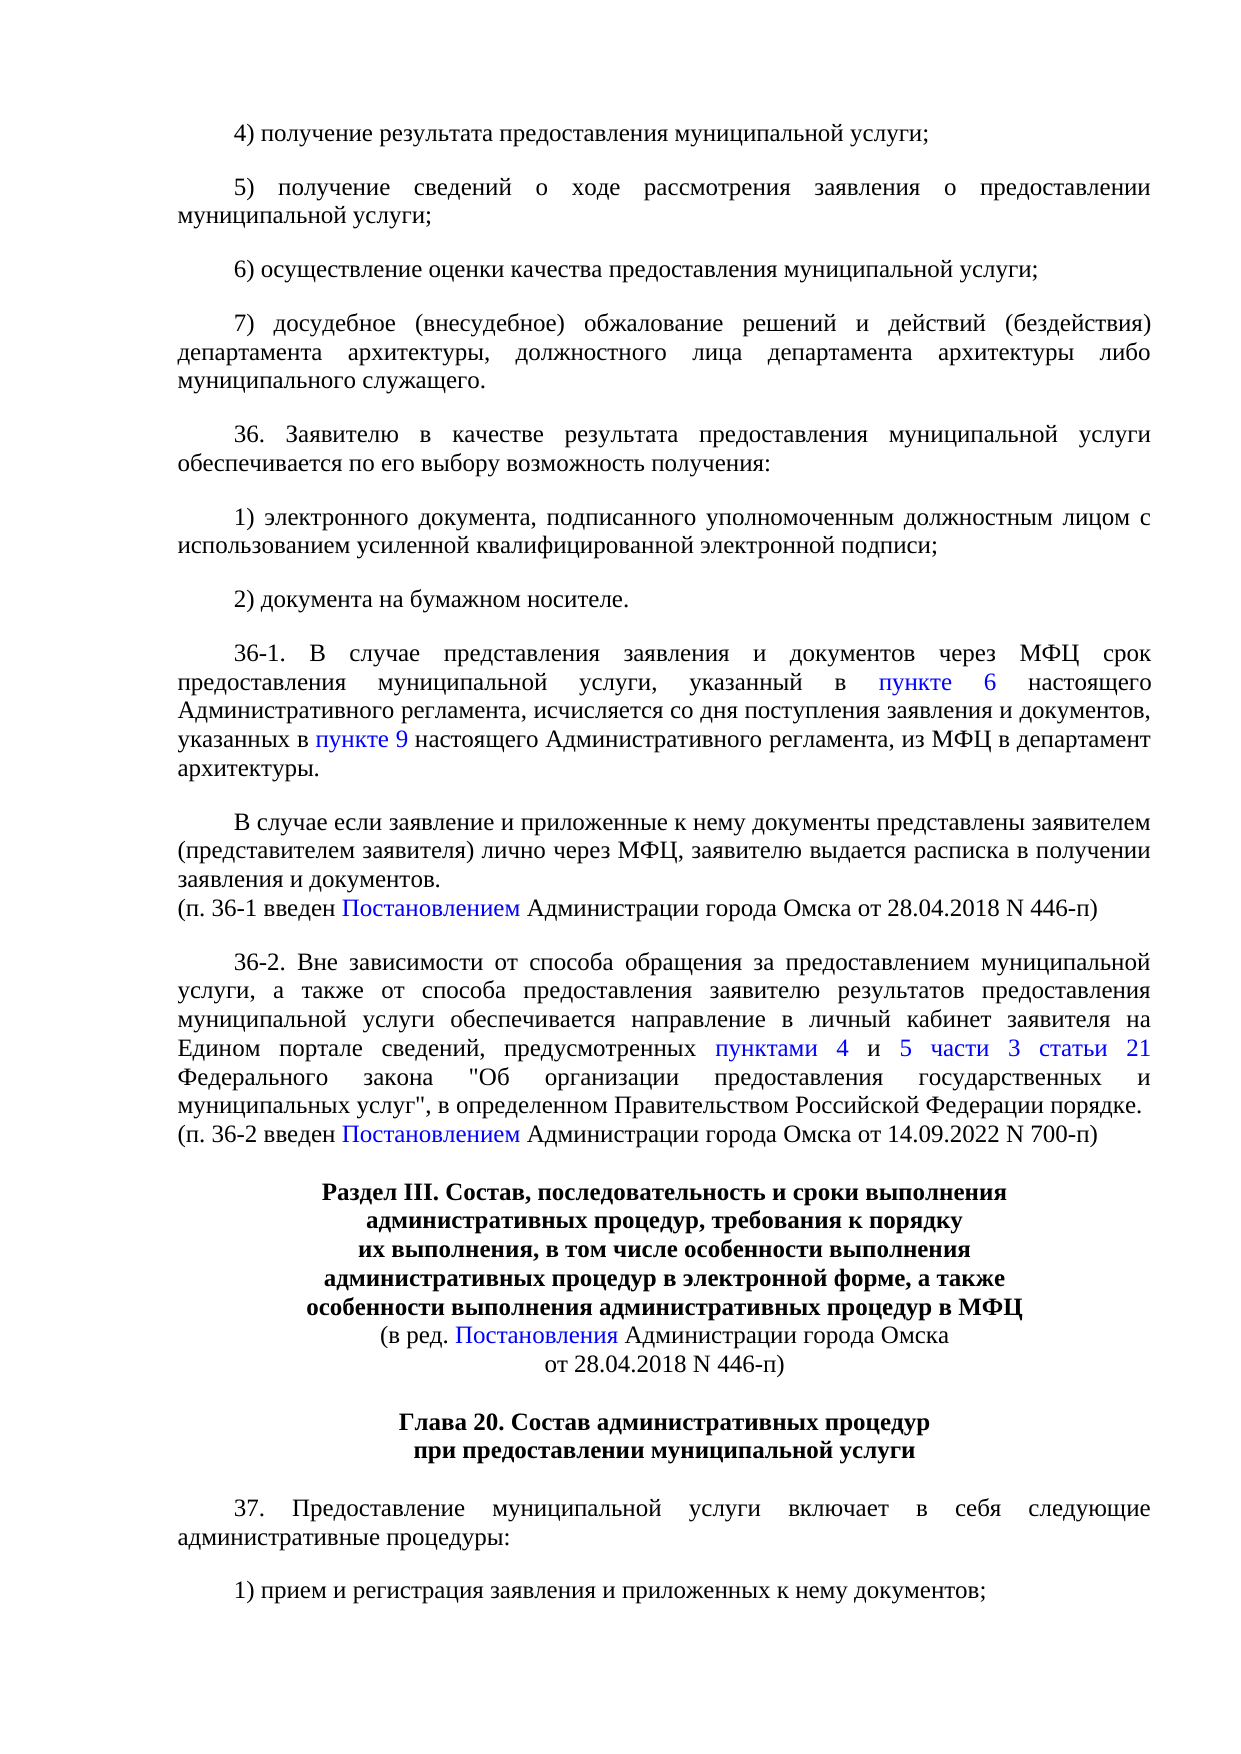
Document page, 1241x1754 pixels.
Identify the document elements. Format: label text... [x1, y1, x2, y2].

text (в ред. Постановления Администрации города Омска [177, 1321, 1152, 1349]
text (п. 36-2 введен Постановлением Администрации города Омска от 14.09.2022 N 700-п) [177, 1119, 1152, 1148]
text особенности выполнения административных процедур в МФЦ [177, 1292, 1152, 1321]
text 6) осуществление оценки качества предоставления муниципальной услуги; [177, 254, 1152, 283]
text Глава 20. Состав административных процедур [177, 1407, 1152, 1436]
text их выполнения, в том числе особенности выполнения [177, 1234, 1152, 1263]
text при предоставлении муниципальной услуги [177, 1436, 1152, 1464]
text 36-1. В случае представления заявления и документов через МФЦ срок предоставления муниципальной услуги, указанный в пункте 6 настоящего Административного регламента, исчисляется со дня поступления заявления и документов, указанных в пункте 9 настоящего Административного регламента, из МФЦ в департамент архитектуры. [177, 638, 1152, 782]
text от 28.04.2018 N 446-п) [177, 1349, 1152, 1378]
text 1) прием и регистрация заявления и приложенных к нему документов; [177, 1576, 1152, 1604]
text Раздел III. Состав, последовательность и сроки выполнения [177, 1177, 1152, 1206]
text 36-2. Вне зависимости от способа обращения за предоставлением муниципальной услуги, а также от способа предоставления заявителю результатов предоставления муниципальной услуги обеспечивается направление в личный кабинет заявителя на Едином портале сведений, предусмотренных пунктами 4 и 5 части 3 статьи 21 Федерального закона "Об организации предоставления государственных и муниципальных услуг", в определенном Правительством Российской Федерации порядке. [177, 947, 1152, 1119]
text 36. Заявителю в качестве результата предоставления муниципальной услуги обеспечивается по его выбору возможность получения: [177, 419, 1152, 477]
text В случае если заявление и приложенные к нему документы представлены заявителем (представителем заявителя) лично через МФЦ, заявителю выдается расписка в получении заявления и документов. [177, 807, 1152, 893]
text административных процедур в электронной форме, а также [177, 1263, 1152, 1292]
text 37. Предоставление муниципальной услуги включает в себя следующие административные процедуры: [177, 1493, 1152, 1551]
text административных процедур, требования к порядку [177, 1206, 1152, 1234]
text 5) получение сведений о ходе рассмотрения заявления о предоставлении муниципальной услуги; [177, 172, 1152, 229]
text (п. 36-1 введен Постановлением Администрации города Омска от 28.04.2018 N 446-п) [177, 893, 1152, 922]
text 7) досудебное (внесудебное) обжалование решений и действий (бездействия) департамента архитектуры, должностного лица департамента архитектуры либо муниципального служащего. [177, 308, 1152, 394]
text 4) получение результата предоставления муниципальной услуги; [177, 118, 1152, 147]
text 1) электронного документа, подписанного уполномоченным должностным лицом с использованием усиленной квалифицированной электронной подписи; [177, 502, 1152, 559]
text 2) документа на бумажном носителе. [177, 584, 1152, 613]
